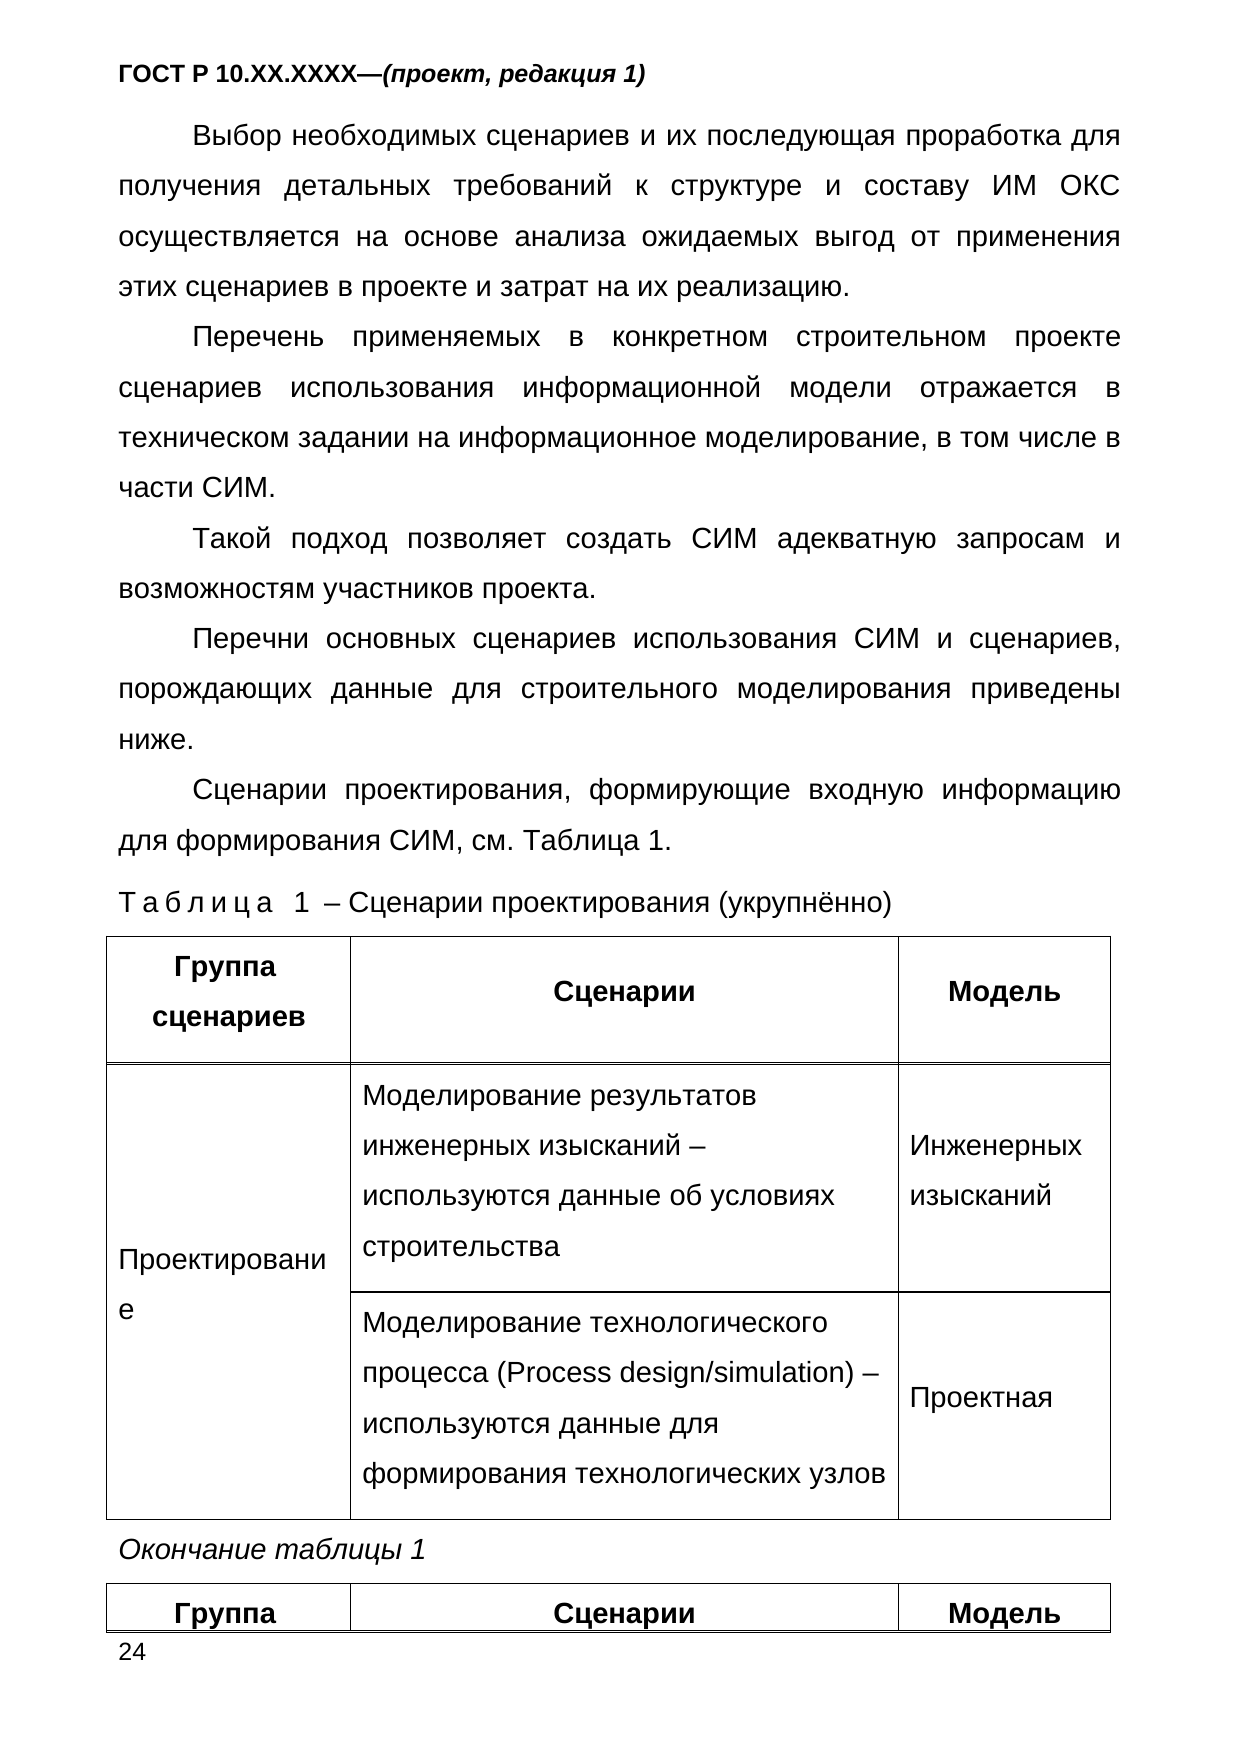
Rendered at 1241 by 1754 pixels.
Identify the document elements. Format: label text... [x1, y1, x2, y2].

text Перечень применяемых в конкретном строительном проекте сценариев использования информационной модели отражается в техническом задании на информационное моделирование, в том числе в части СИМ. [118, 319, 1122, 504]
table_cell Проектирование [107, 1065, 350, 1519]
text Окончание таблицы 1 [118, 1532, 1122, 1566]
text Перечни основных сценариев использования СИМ и сценариев, порождающих данные для строительного моделирования приведены ниже. [118, 621, 1122, 755]
text Таблица 1 – Сценарии проектирования (укрупнённо) [118, 885, 1122, 919]
table_cell Проектная [899, 1293, 1110, 1519]
table_header Группа сценариев [107, 1584, 350, 1629]
text Такой подход позволяет создать СИМ адекватную запросам и возможностям участников проекта. [118, 521, 1122, 604]
table_header Группа сценариев [107, 937, 350, 1062]
table_header Модель [899, 1584, 1110, 1629]
table_cell Моделирование технологического процесса (Process design/simulation) – используются данные для формирования технологических узлов [351, 1293, 898, 1519]
table_header Сценарии [351, 937, 898, 1062]
table_cell Инженерных изысканий [899, 1065, 1110, 1291]
table_header Сценарии [351, 1584, 898, 1629]
table_cell Моделирование результатов инженерных изысканий – используются данные об условиях строительства [351, 1065, 898, 1291]
text Выбор необходимых сценариев и их последующая проработка для получения детальных требований к структуре и составу ИМ ОКС осуществляется на основе анализа ожидаемых выгод от применения этих сценариев в проекте и затрат на их реализацию. [118, 118, 1122, 303]
table_header Модель [899, 937, 1110, 1062]
